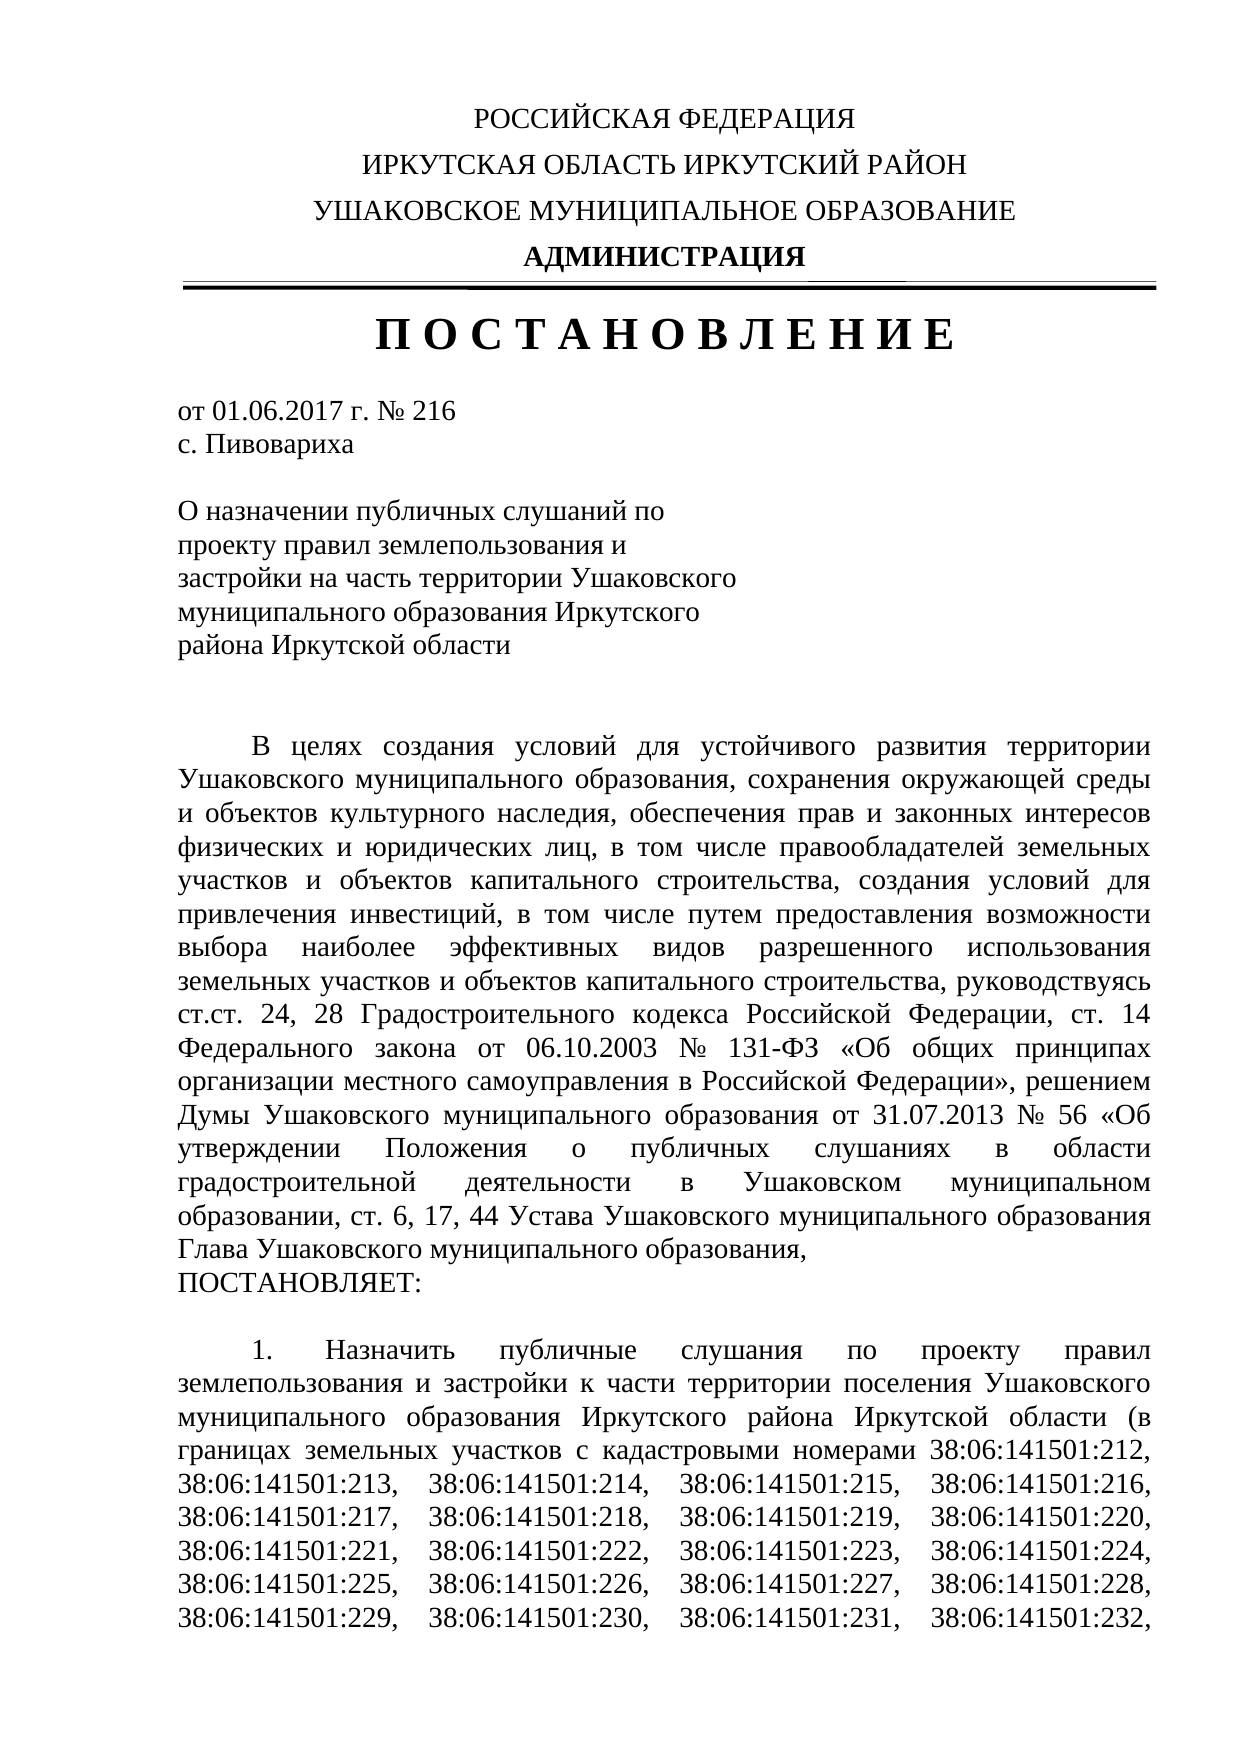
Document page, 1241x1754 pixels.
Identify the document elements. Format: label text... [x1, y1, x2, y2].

subtitle от 01.06.2017 г. № 216 [177, 393, 1152, 426]
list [177, 1332, 1152, 1634]
text П О С Т А Н О В Л Е Н И Е [177, 306, 1152, 359]
text АДМИНИСТРАЦИЯ [177, 239, 1152, 273]
text О назначении публичных слушаний по проекту правил землепользования и застройки на часть территории Ушаковского муниципального образования Иркутского района Иркутской области [177, 493, 753, 661]
text ИРКУТСКАЯ ОБЛАСТЬ ИРКУТСКИЙ РАЙОН [177, 147, 1152, 181]
text В целях создания условий для устойчивого развития территории Ушаковского муниципального образования, сохранения окружающей среды и объектов культурного наследия, обеспечения прав и законных интересов физических и юридических лиц, в том числе правообладателей земельных участков и объектов капитального строительства, создания условий для привлечения инвестиций, в том числе путем предоставления возможности выбора наиболее эффективных видов разрешенного использования земельных участков и объектов капитального строительства, руководствуясь ст.ст. 24, 28 Градостроительного кодекса Российской Федерации, ст. 14 Федерального закона от 06.10.2003 № 131-ФЗ «Об общих принципах организации местного самоуправления в Российской Федерации», решением Думы Ушаковского муниципального образования от 31.07.2013 № 56 «Об утверждении Положения о публичных слушаниях в области градостроительной деятельности в Ушаковском муниципальном образовании, ст. 6, 17, 44 Устава Ушаковского муниципального образования Глава Ушаковского муниципального образования, [177, 728, 1152, 1265]
text УШАКОВСКОЕ МУНИЦИПАЛЬНОЕ ОБРАЗОВАНИЕ [177, 193, 1152, 227]
subtitle с. Пивовариха [177, 426, 1152, 460]
text РОССИЙСКАЯ ФЕДЕРАЦИЯ [177, 101, 1152, 135]
text ПОСТАНОВЛЯЕТ: [177, 1265, 1152, 1298]
